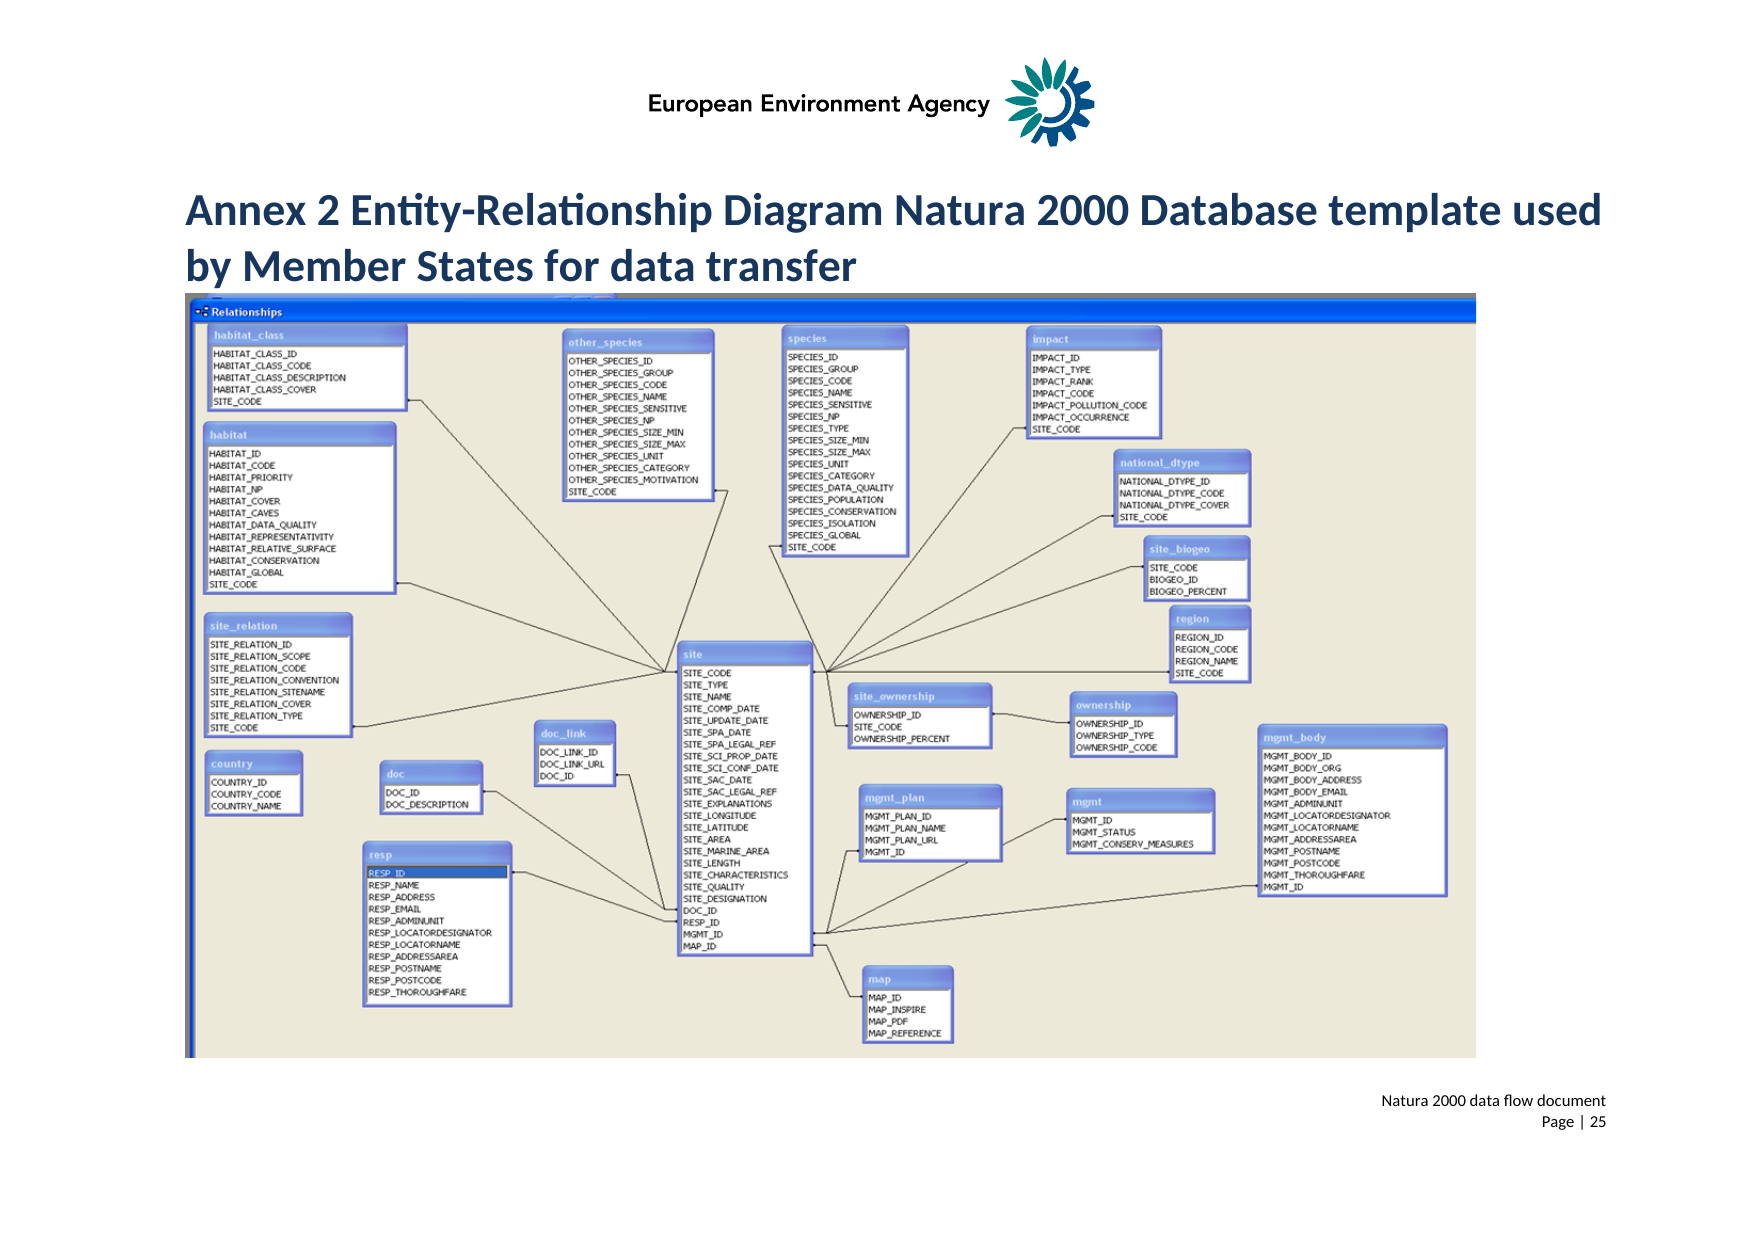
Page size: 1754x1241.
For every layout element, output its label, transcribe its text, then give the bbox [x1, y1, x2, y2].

picture [185, 293, 1477, 1058]
